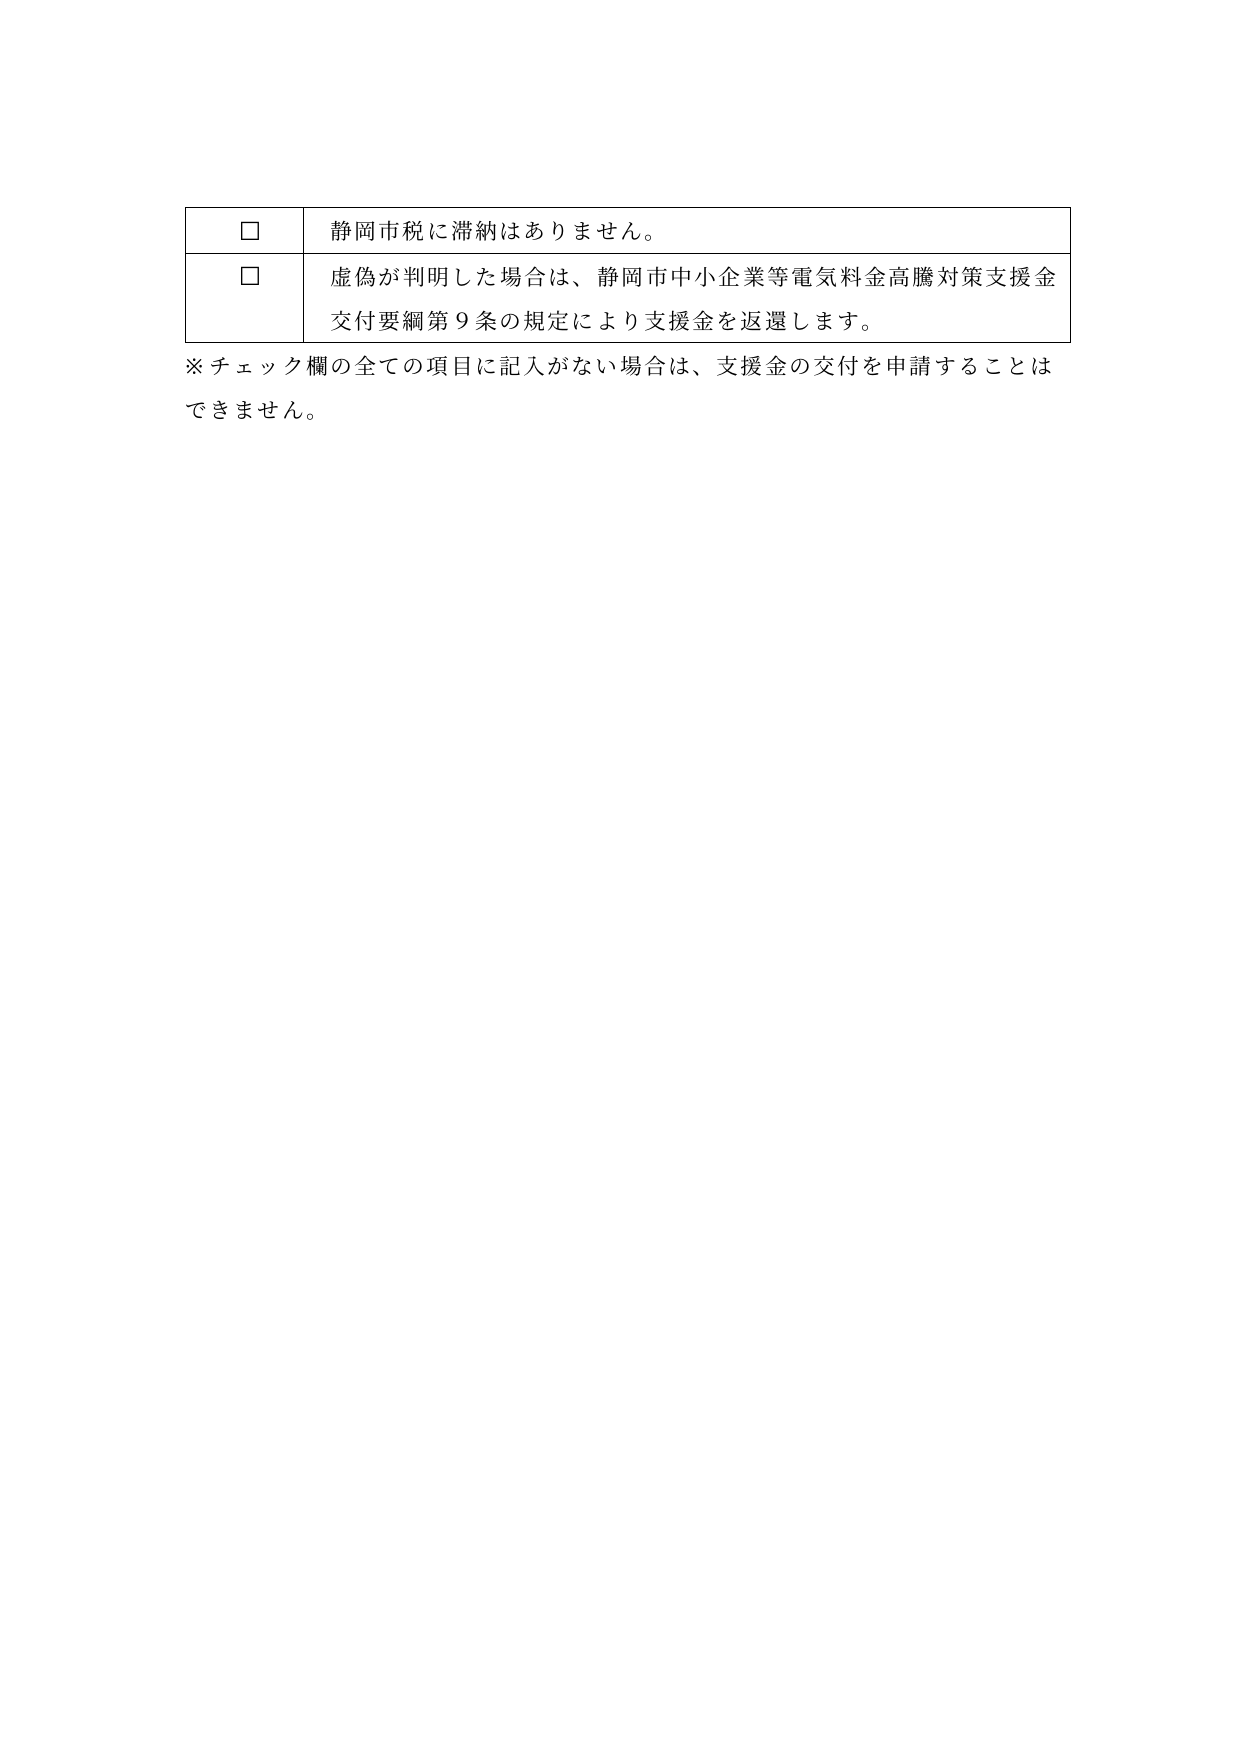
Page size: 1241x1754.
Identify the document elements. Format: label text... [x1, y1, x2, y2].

table_cell 虚偽が判明した場合は、静岡市中小企業等電気料金高騰対策支援金交付要綱第９条の規定により支援金を返還します。 [304, 254, 1070, 342]
text ※チェック欄の全ての項目に記入がない場合は、支援金の交付を申請することはできません。 [185, 343, 1055, 431]
table_cell 静岡市税に滞納はありません。 [304, 208, 1070, 252]
